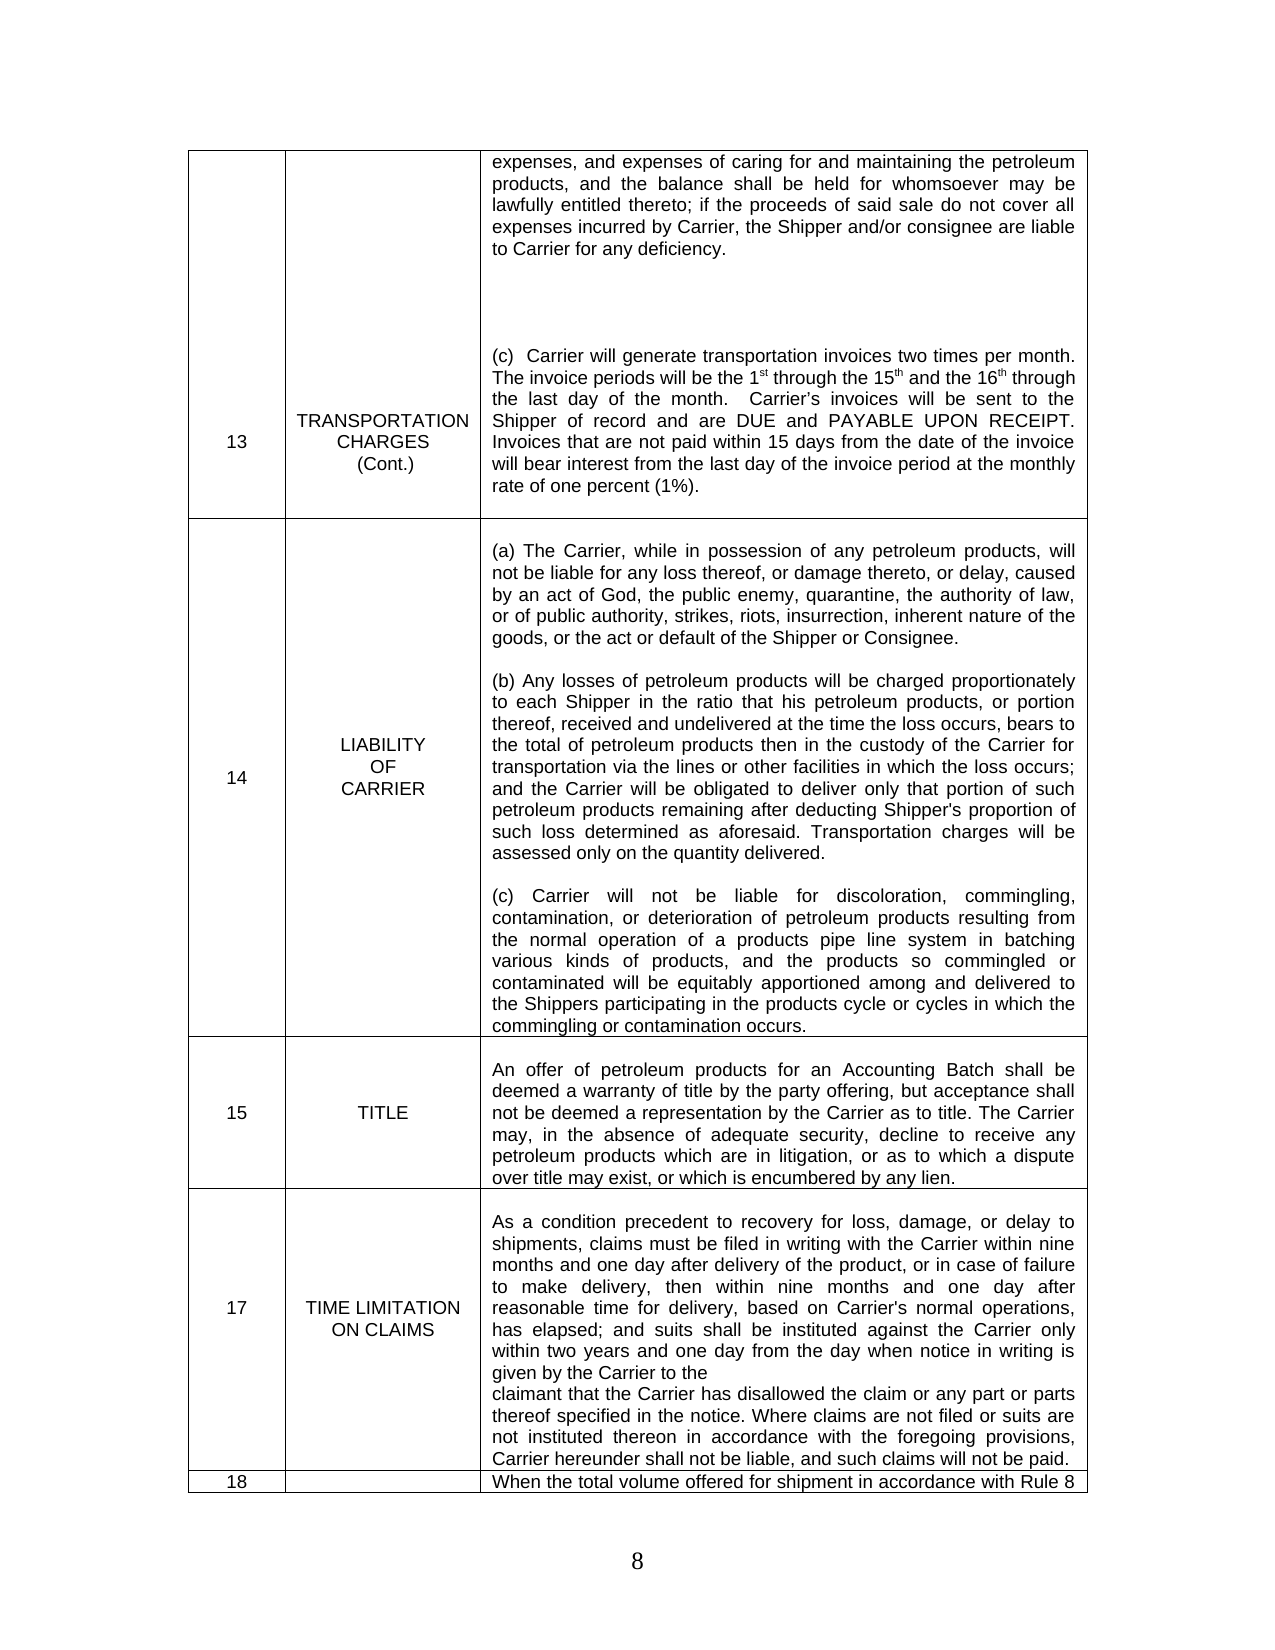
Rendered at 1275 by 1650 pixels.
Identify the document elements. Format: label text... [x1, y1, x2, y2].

table_cell LIABILITY OF CARRIER [286, 519, 480, 1036]
table_cell An offer of petroleum products for an Accounting Batch shall be deemed a warranty of title by the party offering, but acceptance shall not be deemed a representation by the Carrier as to title. The Carrier may, in the absence of adequate security, decline to receive any petroleum products which are in litigation, or as to which a dispute over title may exist, or which is encumbered by any lien. [481, 1037, 1087, 1188]
table_cell 17 [189, 1189, 285, 1469]
table_cell 18 [189, 1471, 285, 1492]
table_cell 15 [189, 1037, 285, 1188]
table_cell TITLE [286, 1037, 480, 1188]
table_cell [481, 151, 1087, 518]
table_cell 14 [189, 519, 285, 1036]
table_cell TIME LIMITATION ON CLAIMS [286, 1189, 480, 1469]
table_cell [286, 1471, 480, 1492]
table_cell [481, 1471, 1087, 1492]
table_cell (a) The Carrier, while in possession of any petroleum products, will not be liable for any loss thereof, or damage thereto, or delay, caused by an act of God, the public enemy, quarantine, the authority of law, or of public authority, strikes, riots, insurrection, inherent nature of the goods, or the act or default of the Shipper or Consignee. (b) Any losses of petroleum products will be charged proportionately to each Shipper in the ratio that his petroleum products, or portion thereof, received and undelivered at the time the loss occurs, bears to the total of petroleum products then in the custody of the Carrier for transportation via the lines or other facilities in which the loss occurs; and the Carrier will be obligated to deliver only that portion of such petroleum products remaining after deducting Shipper's proportion of such loss determined as aforesaid. Transportation charges will be assessed only on the quantity delivered. (c) Carrier will not be liable for discoloration, commingling, contamination, or deterioration of petroleum products resulting from the normal operation of a products pipe line system in batching various kinds of products, and the products so commingled or contaminated will be equitably apportioned among and delivered to the Shippers participating in the products cycle or cycles in which the commingling or contamination occurs. [481, 519, 1087, 1036]
table_cell As a condition precedent to recovery for loss, damage, or delay to shipments, claims must be filed in writing with the Carrier within nine months and one day after delivery of the product, or in case of failure to make delivery, then within nine months and one day after reasonable time for delivery, based on Carrier's normal operations, has elapsed; and suits shall be instituted against the Carrier only within two years and one day from the day when notice in writing is given by the Carrier to the claimant that the Carrier has disallowed the claim or any part or parts thereof specified in the notice. Where claims are not filed or suits are not instituted thereon in accordance with the foregoing provisions, Carrier hereunder shall not be liable, and such claims will not be paid. [481, 1189, 1087, 1469]
table_cell 13 13 [189, 151, 285, 518]
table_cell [286, 151, 480, 518]
